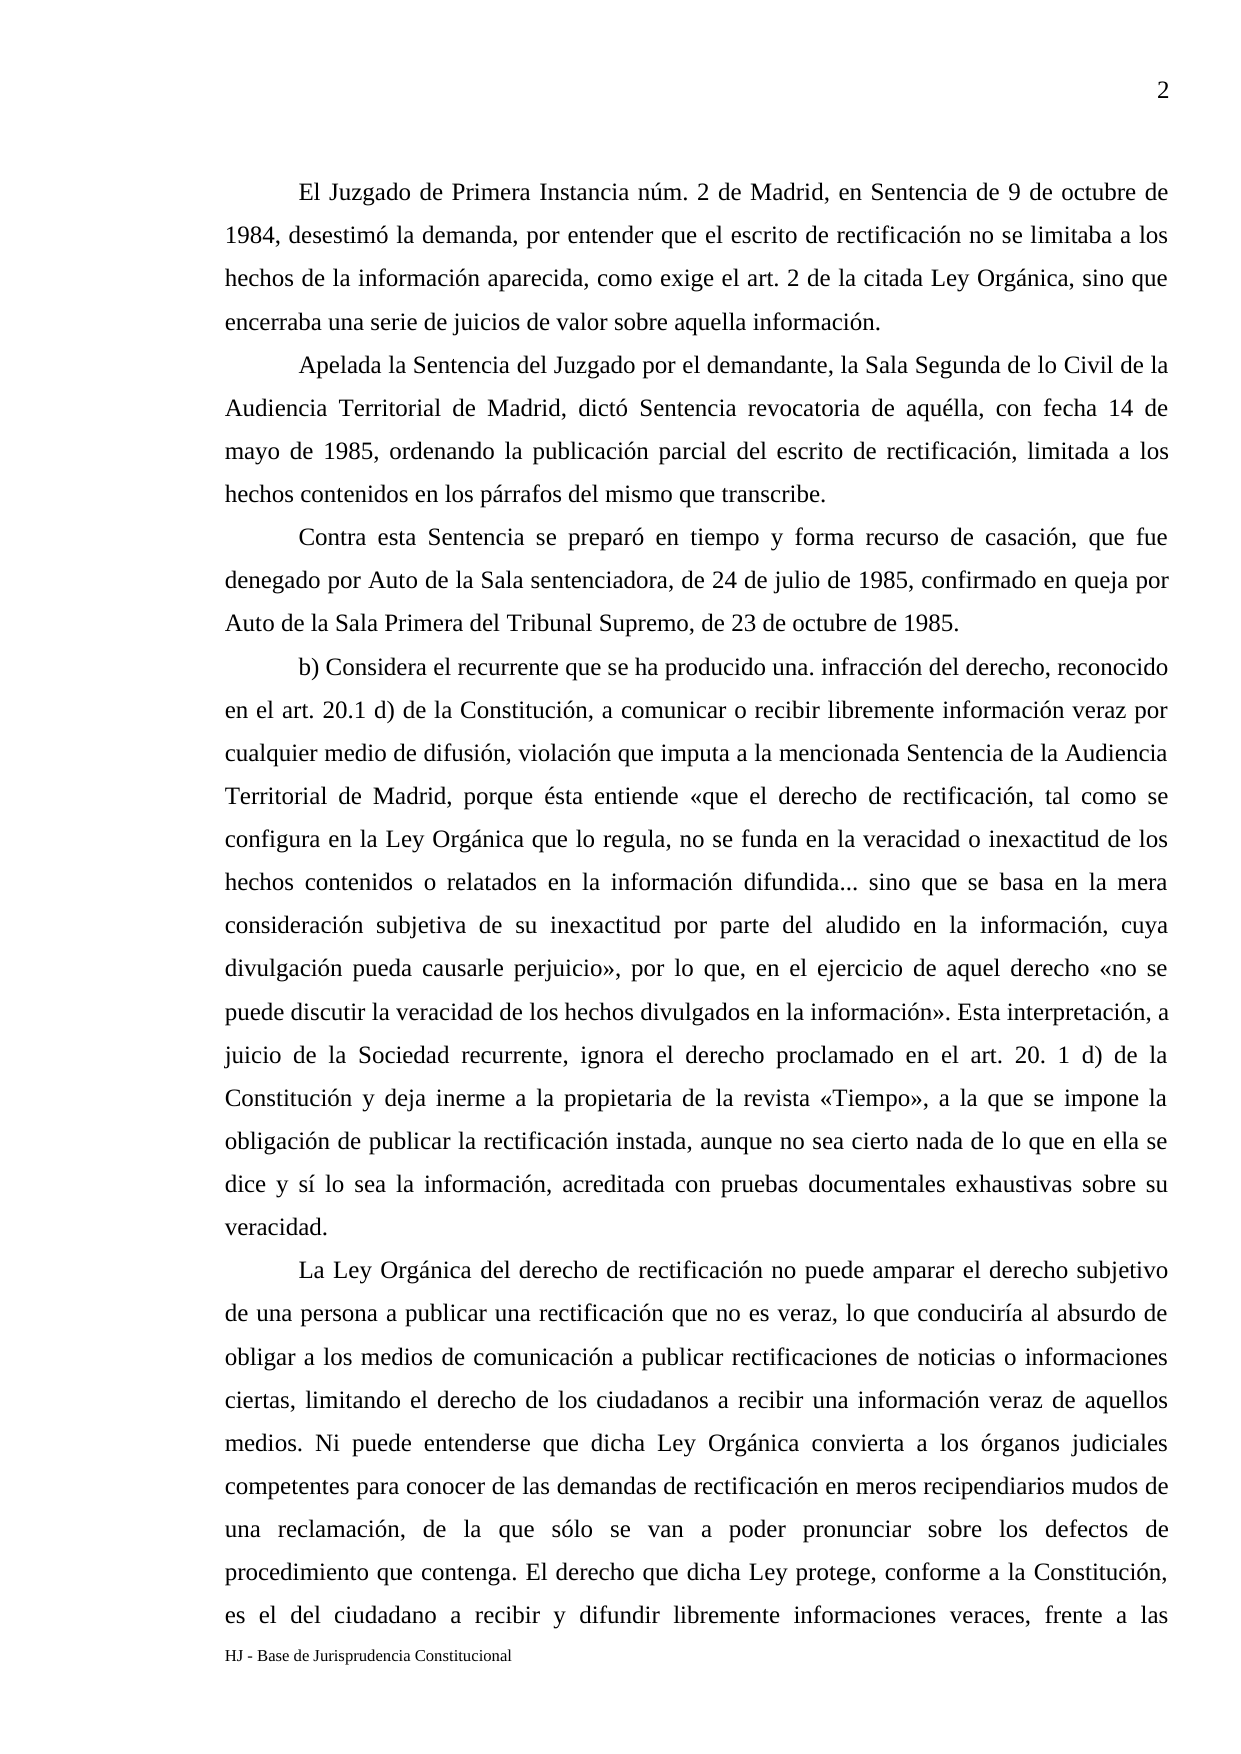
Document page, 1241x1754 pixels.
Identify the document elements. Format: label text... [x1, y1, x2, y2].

text El Juzgado de Primera Instancia núm. 2 de Madrid, en Sentencia de 9 de octubre de 1984, desestimó la demanda, por entender que el escrito de rectificación no se limitaba a los hechos de la información aparecida, como exige el art. 2 de la citada Ley Orgánica, sino que encerraba una serie de juicios de valor sobre aquella información. [224, 177, 1169, 335]
text Contra esta Sentencia se preparó en tiempo y forma recurso de casación, que fue denegado por Auto de la Sala sentenciadora, de 24 de julio de 1985, confirmado en queja por Auto de la Sala Primera del Tribunal Supremo, de 23 de octubre de 1985. [224, 522, 1169, 637]
text Apelada la Sentencia del Juzgado por el demandante, la Sala Segunda de lo Civil de la Audiencia Territorial de Madrid, dictó Sentencia revocatoria de aquélla, con fecha 14 de mayo de 1985, ordenando la publicación parcial del escrito de rectificación, limitada a los hechos contenidos en los párrafos del mismo que transcribe. [224, 350, 1169, 508]
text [224, 1255, 1169, 1629]
text b) Considera el recurrente que se ha producido una. infracción del derecho, reconocido en el art. 20.1 d) de la Constitución, a comunicar o recibir libremente información veraz por cualquier medio de difusión, violación que imputa a la mencionada Sentencia de la Audiencia Territorial de Madrid, porque ésta entiende «que el derecho de rectificación, tal como se configura en la Ley Orgánica que lo regula, no se funda en la veracidad o inexactitud de los hechos contenidos o relatados en la información difundida... sino que se basa en la mera consideración subjetiva de su inexactitud por parte del aludido en la información, cuya divulgación pueda causarle perjuicio», por lo que, en el ejercicio de aquel derecho «no se puede discutir la veracidad de los hechos divulgados en la información». Esta interpretación, a juicio de la Sociedad recurrente, ignora el derecho proclamado en el art. 20. 1 d) de la Constitución y deja inerme a la propietaria de la revista «Tiempo», a la que se impone la obligación de publicar la rectificación instada, aunque no sea cierto nada de lo que en ella se dice y sí lo sea la información, acreditada con pruebas documentales exhaustivas sobre su veracidad. [224, 652, 1169, 1241]
